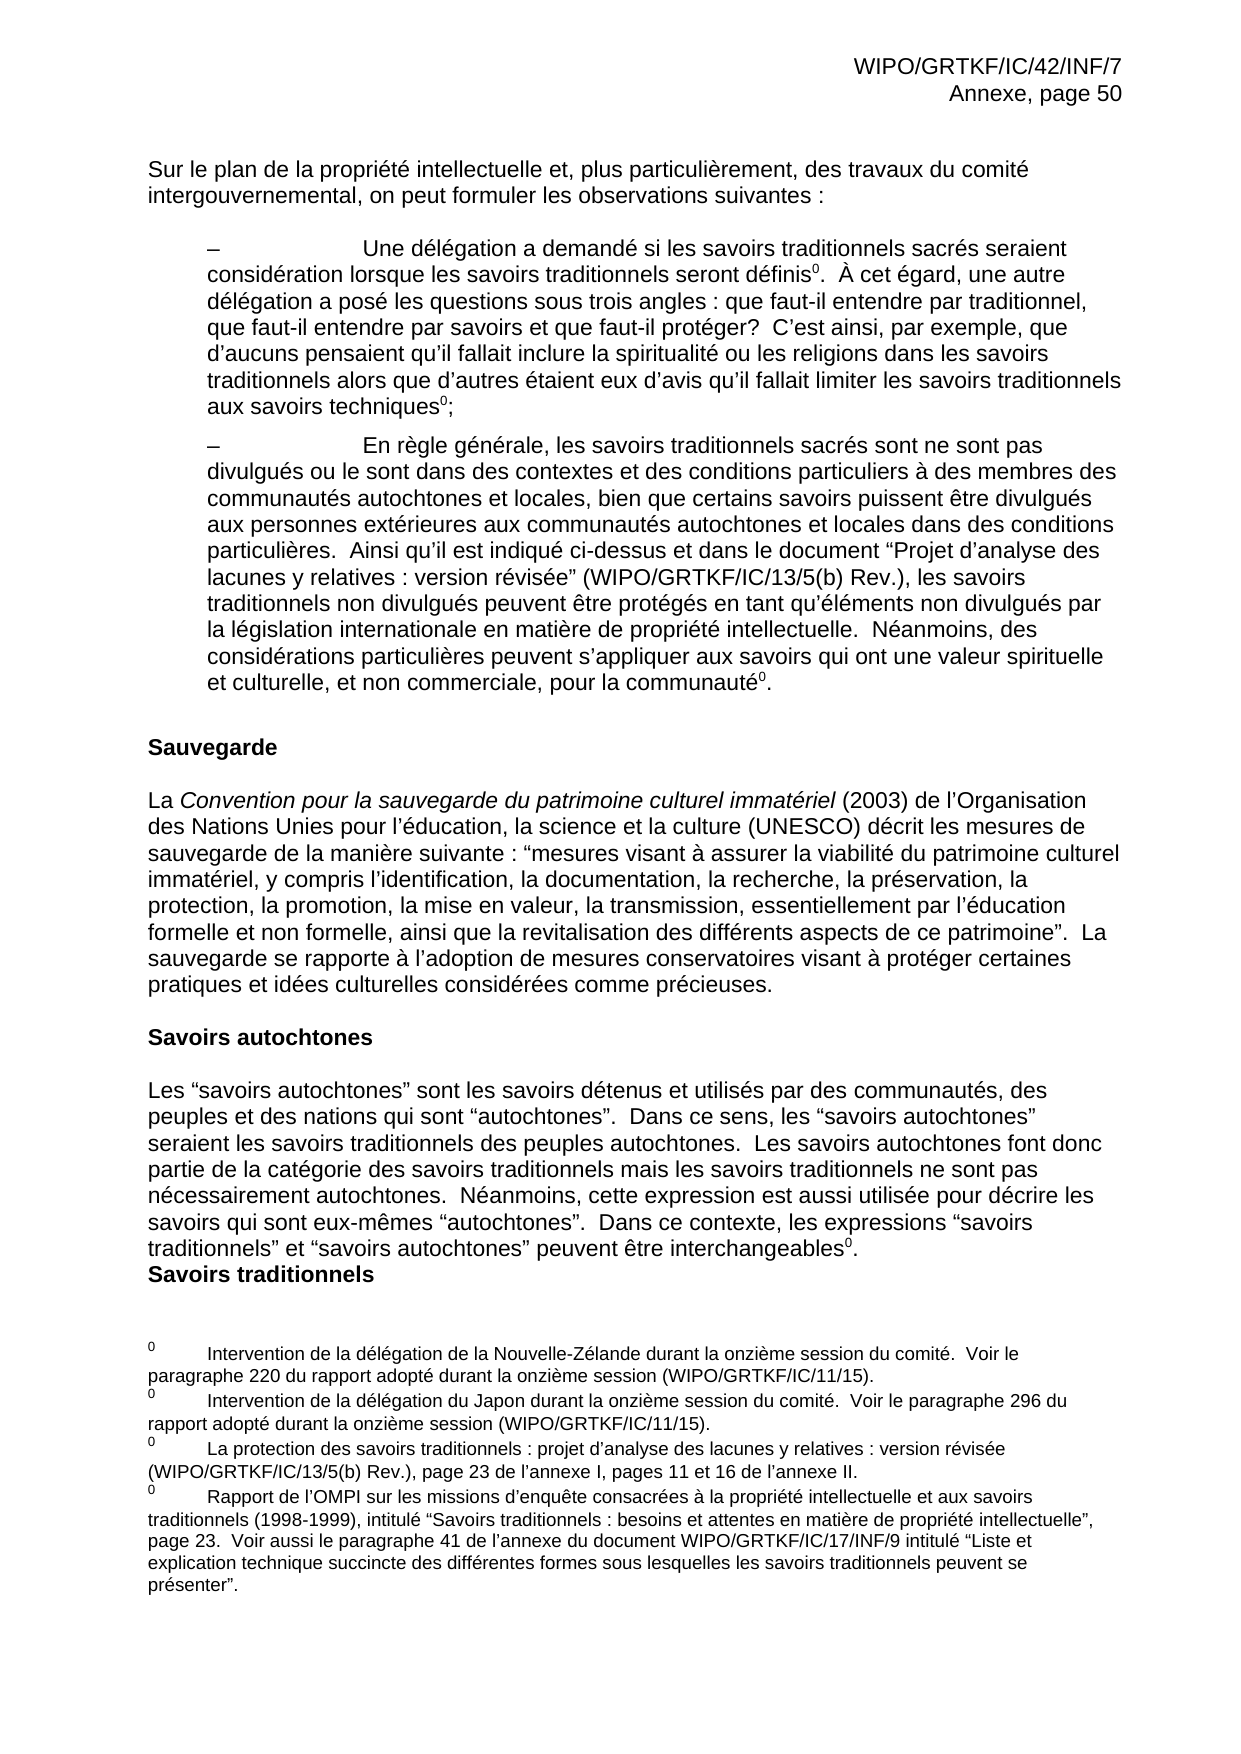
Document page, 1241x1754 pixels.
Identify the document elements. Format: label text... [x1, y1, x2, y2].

text Sur le plan de la propriété intellectuelle et, plus particulièrement, des travaux du comité intergouvernemental, on peut formuler les observations suivantes : [148, 156, 1122, 208]
text La Convention pour la sauvegarde du patrimoine culturel immatériel (2003) de l’Organisation des Nations Unies pour l’éducation, la science et la culture (UNESCO) décrit les mesures de sauvegarde de la manière suivante : “mesures visant à assurer la viabilité du patrimoine culturel immatériel, y compris l’identification, la documentation, la recherche, la préservation, la protection, la promotion, la mise en valeur, la transmission, essentiellement par l’éducation formelle et non formelle, ainsi que la revitalisation des différents aspects de ce patrimoine”. La sauvegarde se rapporte à l’adoption de mesures conservatoires visant à protéger certaines pratiques et idées culturelles considérées comme précieuses. [148, 787, 1122, 998]
text Les “savoirs autochtones” sont les savoirs détenus et utilisés par des communautés, des peuples et des nations qui sont “autochtones”. Dans ce sens, les “savoirs autochtones” seraient les savoirs traditionnels des peuples autochtones. Les savoirs autochtones font donc partie de la catégorie des savoirs traditionnels mais les savoirs traditionnels ne sont pas nécessairement autochtones. Néanmoins, cette expression est aussi utilisée pour décrire les savoirs qui sont eux-mêmes “autochtones”. Dans ce contexte, les expressions “savoirs traditionnels” et “savoirs autochtones” peuvent être interchangeables. [148, 1077, 1122, 1261]
subtitle Savoirs traditionnels [148, 1261, 1122, 1288]
subtitle Sauvegarde [148, 734, 1122, 761]
list En règle générale, les savoirs traditionnels sacrés sont ne sont pas divulgués ou le sont dans des contextes et des conditions particuliers à des membres des communautés autochtones et locales, bien que certains savoirs puissent être divulgués aux personnes extérieures aux communautés autochtones et locales dans des conditions particulières. Ainsi qu’il est indiqué ci-dessus et dans le document “Projet d’analyse des lacunes y relatives : version révisée” (WIPO/GRTKF/IC/13/5(b) Rev.), les savoirs traditionnels non divulgués peuvent être protégés en tant qu’éléments non divulgués par la législation internationale en matière de propriété intellectuelle. Néanmoins, des considérations particulières peuvent s’appliquer aux savoirs qui ont une valeur spirituelle et culturelle, et non commerciale, pour la communauté. [207, 432, 1122, 695]
list Une délégation a demandé si les savoirs traditionnels sacrés seraient considération lorsque les savoirs traditionnels seront définis. À cet égard, une autre délégation a posé les questions sous trois angles : que faut-il entendre par traditionnel, que faut-il entendre par savoirs et que faut-il protéger? C’est ainsi, par exemple, que d’aucuns pensaient qu’il fallait inclure la spiritualité ou les religions dans les savoirs traditionnels alors que d’autres étaient eux d’avis qu’il fallait limiter les savoirs traditionnels aux savoirs techniques; [207, 235, 1122, 419]
subtitle Savoirs autochtones [148, 1024, 1122, 1051]
